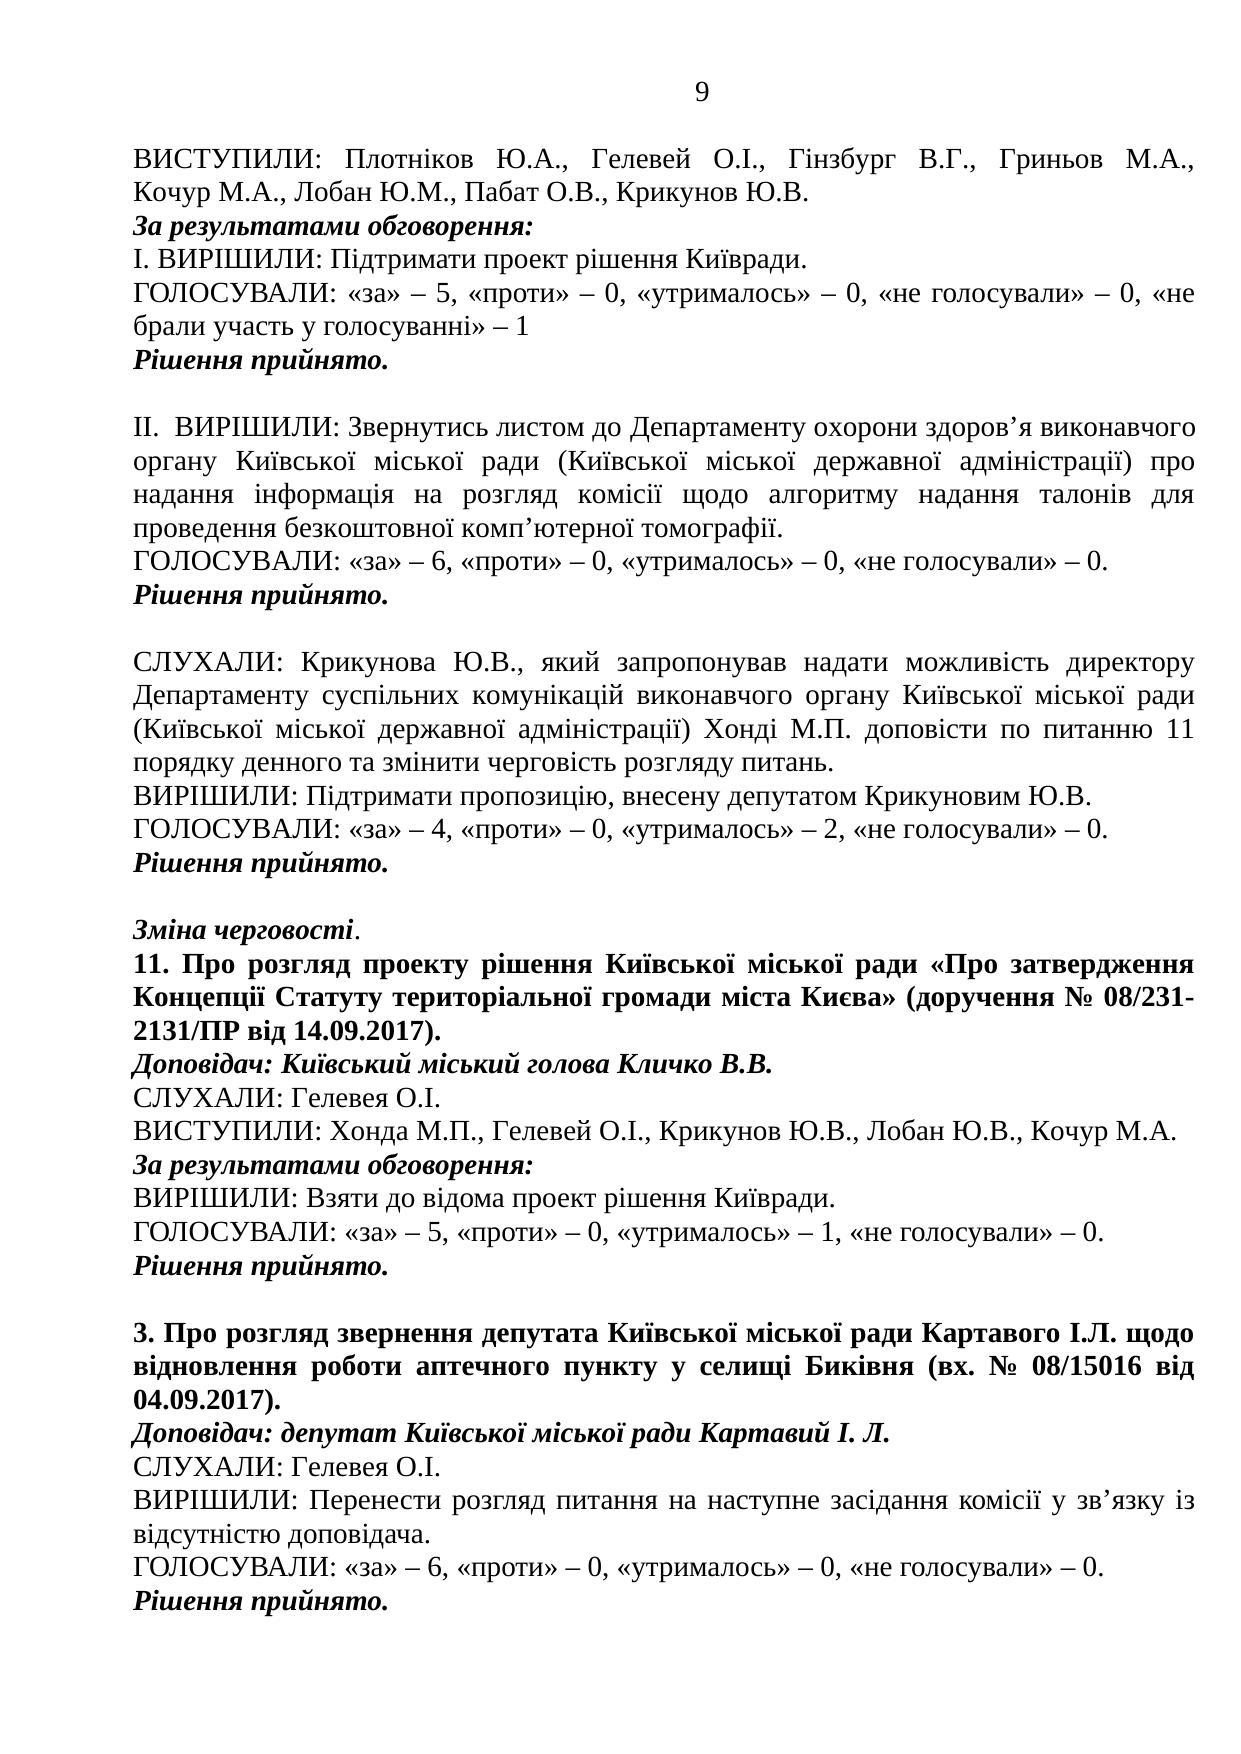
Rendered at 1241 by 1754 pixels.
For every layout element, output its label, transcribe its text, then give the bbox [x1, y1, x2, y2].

text Рішення прийнято. [133, 1248, 1196, 1281]
text За результатами обговорення: [133, 208, 1196, 241]
text Доповідач: депутат Київської міської ради Картавий І. Л. [133, 1415, 1196, 1449]
text Рішення прийнято. [133, 342, 1196, 376]
text Доповідач: Київський міський голова Кличко В.В. [133, 1046, 1196, 1080]
text Рішення прийнято. [133, 577, 1196, 610]
text ВИСТУПИЛИ: Плотніков Ю.А., Гелевей О.І., Гінзбург В.Г., Гриньов М.А., Кочур М.А., Лобан Ю.М., Пабат О.В., Крикунов Ю.В. [133, 141, 1196, 208]
text Рішення прийнято. [133, 1583, 1196, 1617]
text За результатами обговорення: [133, 1147, 1196, 1181]
text СЛУХАЛИ: Гелевея О.І. [133, 1449, 1196, 1482]
text II. ВИРІШИЛИ: Звернутись листом до Департаменту охорони здоров’я виконавчого органу Київської міської ради (Київської міської державної адміністрації) про надання інформація на розгляд комісії щодо алгоритму надання талонів для проведення безкоштовної комп’ютерної томографії. [133, 409, 1196, 543]
text ГОЛОСУВАЛИ: «за» – 5, «проти» – 0, «утрималось» – 1, «не голосували» – 0. [133, 1214, 1196, 1248]
text ВИРІШИЛИ: Перенести розгляд питання на наступне засідання комісії у зв’язку із відсутністю доповідача. [133, 1482, 1196, 1549]
text 11. Про розгляд проекту рішення Київської міської ради «Про затвердження Концепції Статуту територіальної громади міста Києва» (доручення № 08/231-2131/ПР від 14.09.2017). [133, 946, 1196, 1046]
text ГОЛОСУВАЛИ: «за» – 5, «проти» – 0, «утрималось» – 0, «не голосували» – 0, «не брали участь у голосуванні» – 1 [133, 275, 1196, 342]
text 3. Про розгляд звернення депутата Київської міської ради Картавого І.Л. щодо відновлення роботи аптечного пункту у селищі Биківня (вх. № 08/15016 від 04.09.2017). [133, 1315, 1196, 1415]
text ГОЛОСУВАЛИ: «за» – 4, «проти» – 0, «утрималось» – 2, «не голосували» – 0. [133, 812, 1196, 845]
text ГОЛОСУВАЛИ: «за» – 6, «проти» – 0, «утрималось» – 0, «не голосували» – 0. [133, 1549, 1196, 1583]
text I. ВИРІШИЛИ: Підтримати проект рішення Київради. [133, 241, 1196, 275]
text Зміна черговості. [133, 912, 1196, 946]
text ВИРІШИЛИ: Підтримати пропозицію, внесену депутатом Крикуновим Ю.В. [133, 778, 1196, 812]
text ВИРІШИЛИ: Взяти до відома проект рішення Київради. [133, 1181, 1196, 1214]
text ВИСТУПИЛИ: Хонда М.П., Гелевей О.І., Крикунов Ю.В., Лобан Ю.В., Кочур М.А. [133, 1113, 1196, 1147]
text ГОЛОСУВАЛИ: «за» – 6, «проти» – 0, «утрималось» – 0, «не голосували» – 0. [133, 543, 1196, 577]
text СЛУХАЛИ: Крикунова Ю.В., який запропонував надати можливість директору Департаменту суспільних комунікацій виконавчого органу Київської міської ради (Київської міської державної адміністрації) Хонді М.П. доповісти по питанню 11 порядку денного та змінити черговість розгляду питань. [133, 644, 1196, 778]
text Рішення прийнято. [133, 845, 1196, 879]
text СЛУХАЛИ: Гелевея О.І. [133, 1080, 1196, 1113]
